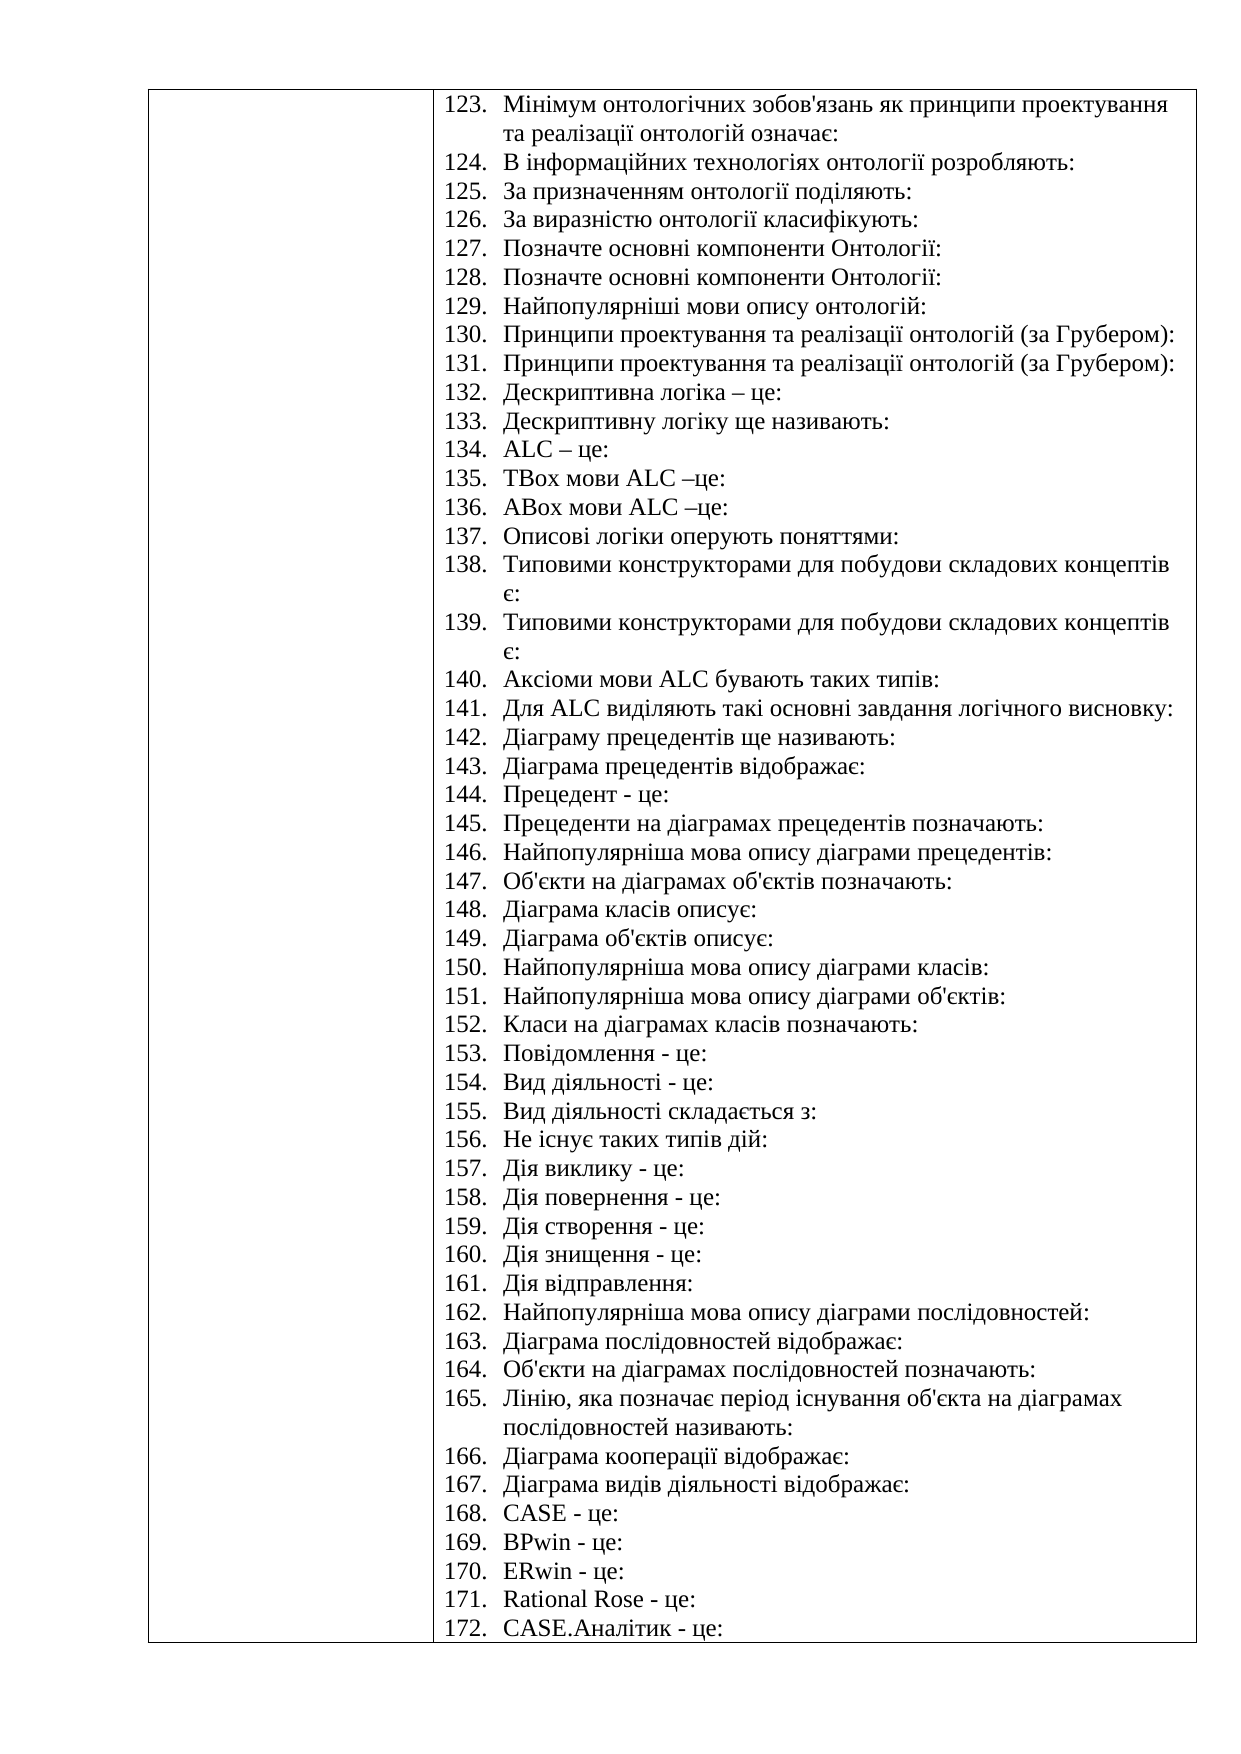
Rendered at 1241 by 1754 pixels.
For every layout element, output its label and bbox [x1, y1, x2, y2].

table_cell [434, 90, 1196, 1642]
table_cell [149, 90, 433, 1642]
